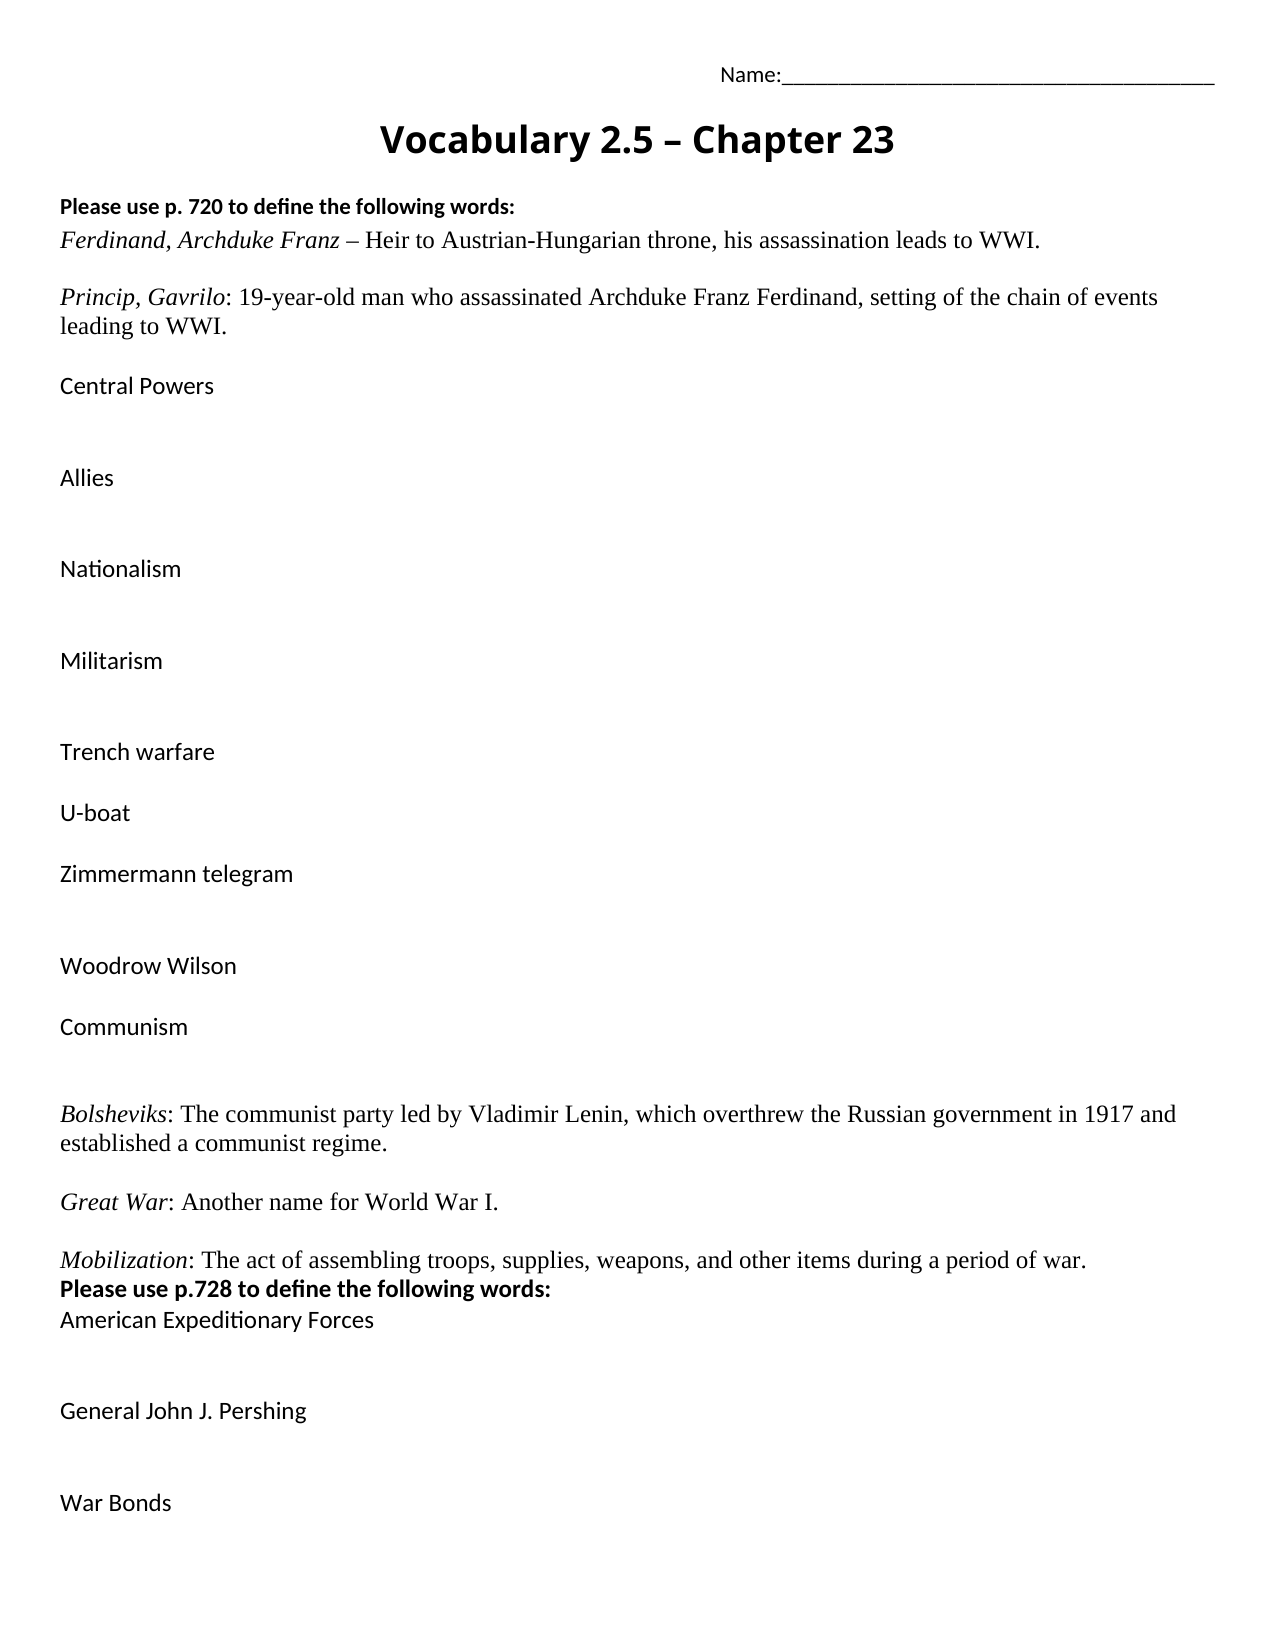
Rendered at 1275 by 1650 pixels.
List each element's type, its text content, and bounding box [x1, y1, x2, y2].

text Allies [60, 462, 1215, 492]
text Central Powers [60, 370, 1215, 401]
text Bolsheviks: The communist party led by Vladimir Lenin, which overthrew the Russian government in 1917 and established a communist regime. [60, 1099, 1215, 1157]
text Nationalism [60, 553, 1215, 584]
text Vocabulary 2.5 – Chapter 23 [60, 113, 1215, 164]
text Please use p. 720 to define the following words: [60, 192, 1215, 221]
text Mobilization: The act of assembling troops, supplies, weapons, and other items during a period of war. [60, 1245, 1215, 1273]
text Great War: Another name for World War I. [60, 1187, 1215, 1216]
text Trench warfare [60, 736, 1215, 767]
text Communism [60, 1011, 1215, 1042]
text General John J. Pershing [60, 1396, 1215, 1426]
text Princip, Gavrilo: 19-year-old man who assassinated Archduke Franz Ferdinand, setting of the chain of events leading to WWI. [60, 282, 1215, 340]
text War Bonds [60, 1487, 1215, 1518]
text Militarism [60, 645, 1215, 675]
text Woodrow Wilson [60, 950, 1215, 981]
text Ferdinand, Archduke Franz – Heir to Austrian-Hungarian throne, his assassination leads to WWI. [60, 225, 1215, 253]
text American Expeditionary Forces [60, 1304, 1215, 1334]
text Name:______________________________________ [60, 60, 1215, 88]
text U-boat [60, 797, 1215, 828]
text Please use p.728 to define the following words: [60, 1273, 1215, 1304]
text Zimmermann telegram [60, 858, 1215, 889]
